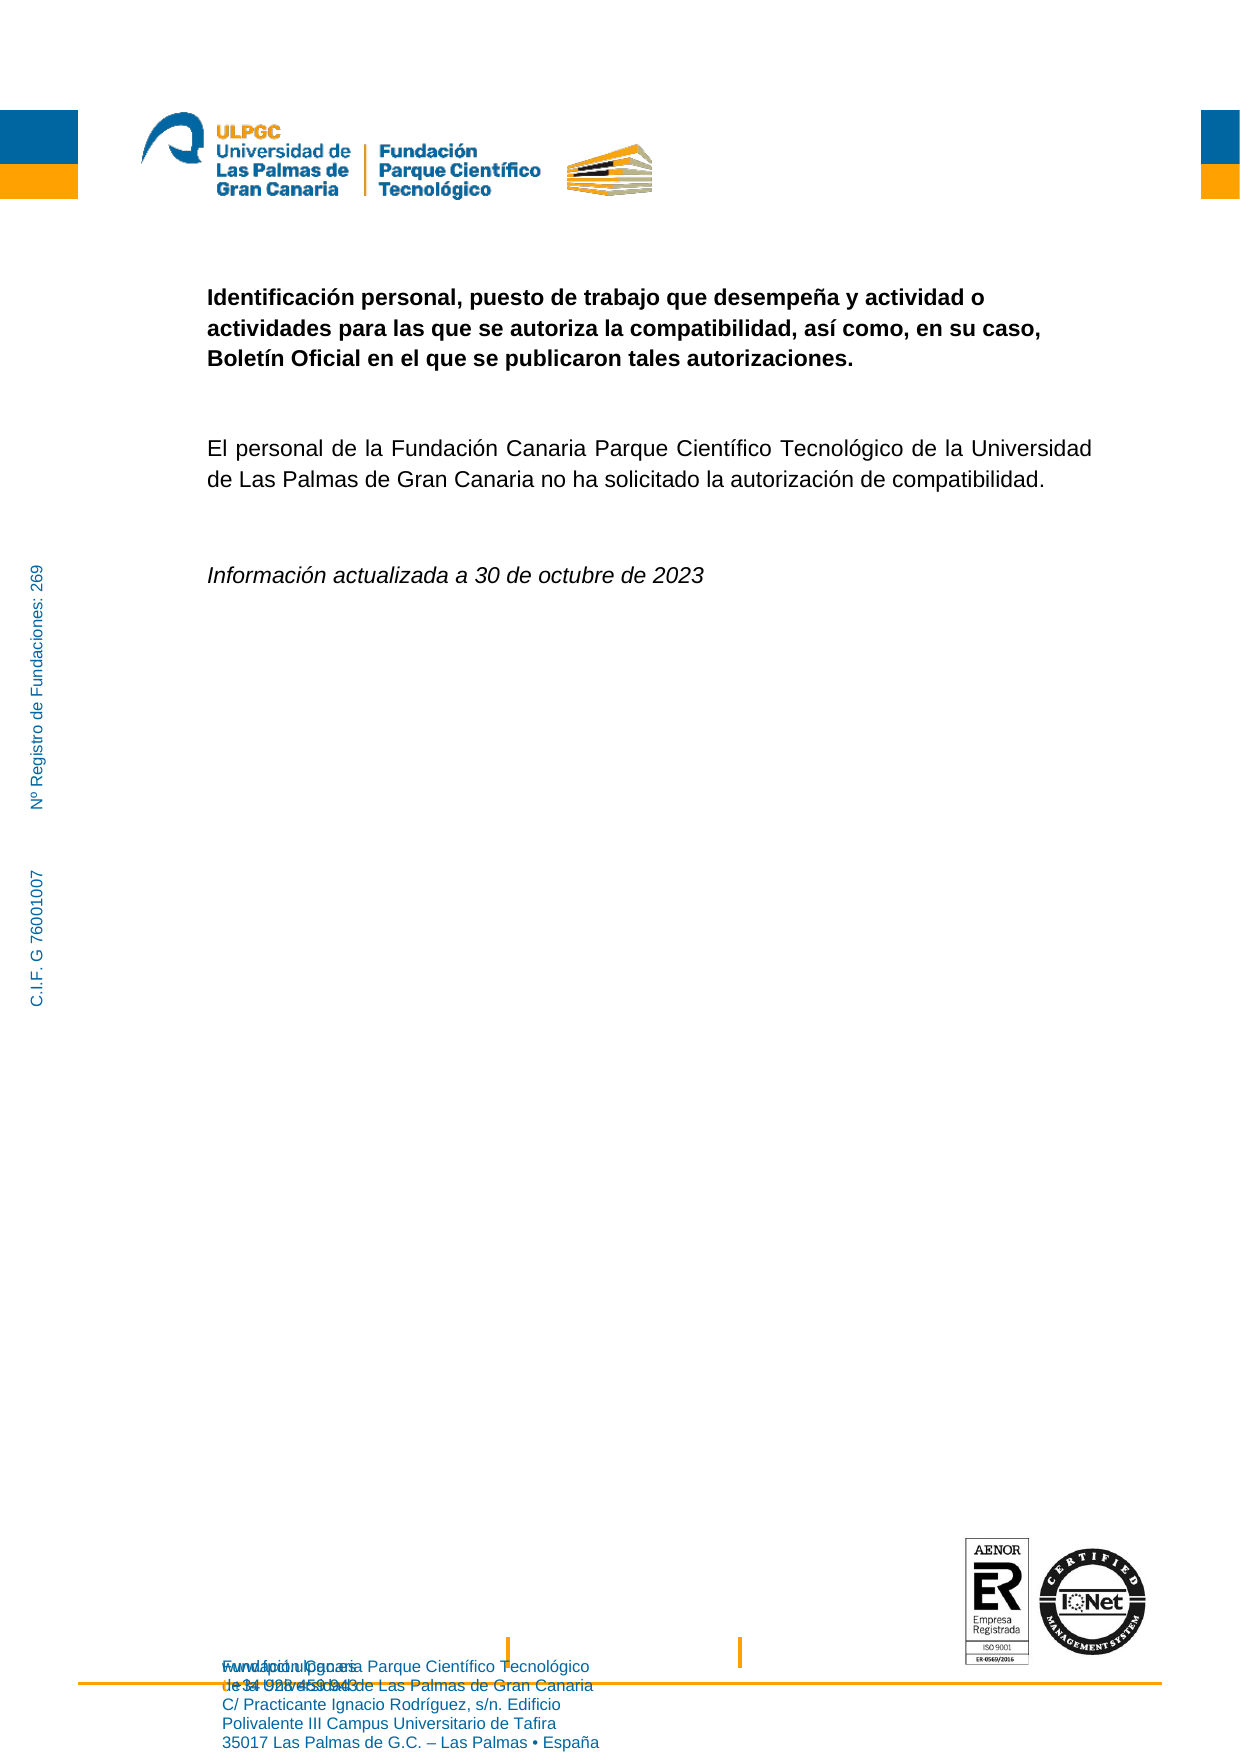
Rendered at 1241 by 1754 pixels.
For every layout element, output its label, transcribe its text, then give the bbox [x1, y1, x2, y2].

picture [114, 85, 679, 223]
text Identificación personal, puesto de trabajo que desempeña y actividad o actividades para las que se autoriza la compatibilidad, así como, en su caso, Boletín Oficial en el que se publicaron tales autorizaciones. [207, 284, 1093, 371]
text El personal de la Fundación Canaria Parque Científico Tecnológico de la Universidad de Las Palmas de Gran Canaria no ha solicitado la autorización de compatibilidad. [207, 435, 1093, 492]
text Información actualizada a 30 de octubre de 2023 [207, 562, 1093, 588]
picture [958, 1532, 1153, 1672]
